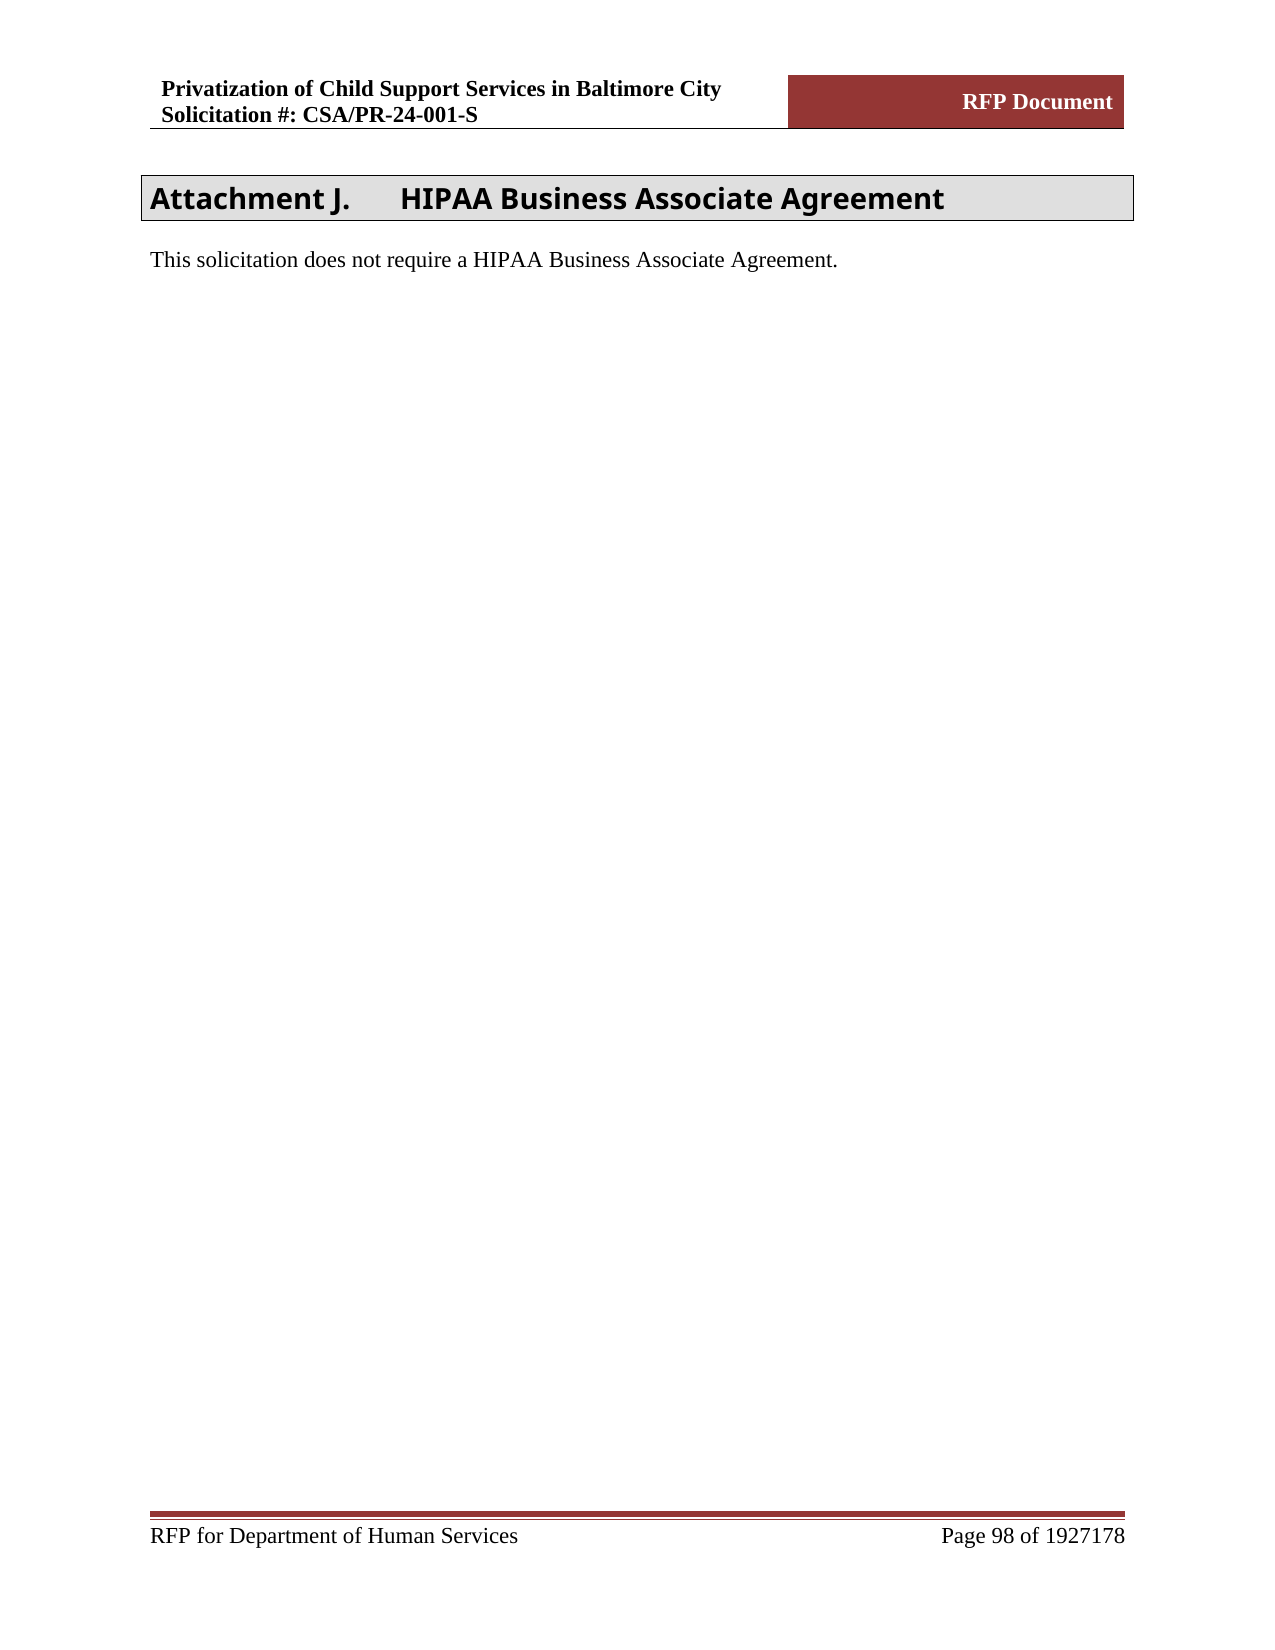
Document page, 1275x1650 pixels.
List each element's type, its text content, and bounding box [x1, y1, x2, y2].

text This solicitation does not require a HIPAA Business Associate Agreement. [150, 246, 1125, 272]
text HIPAA Business Associate Agreement [142, 176, 1133, 220]
